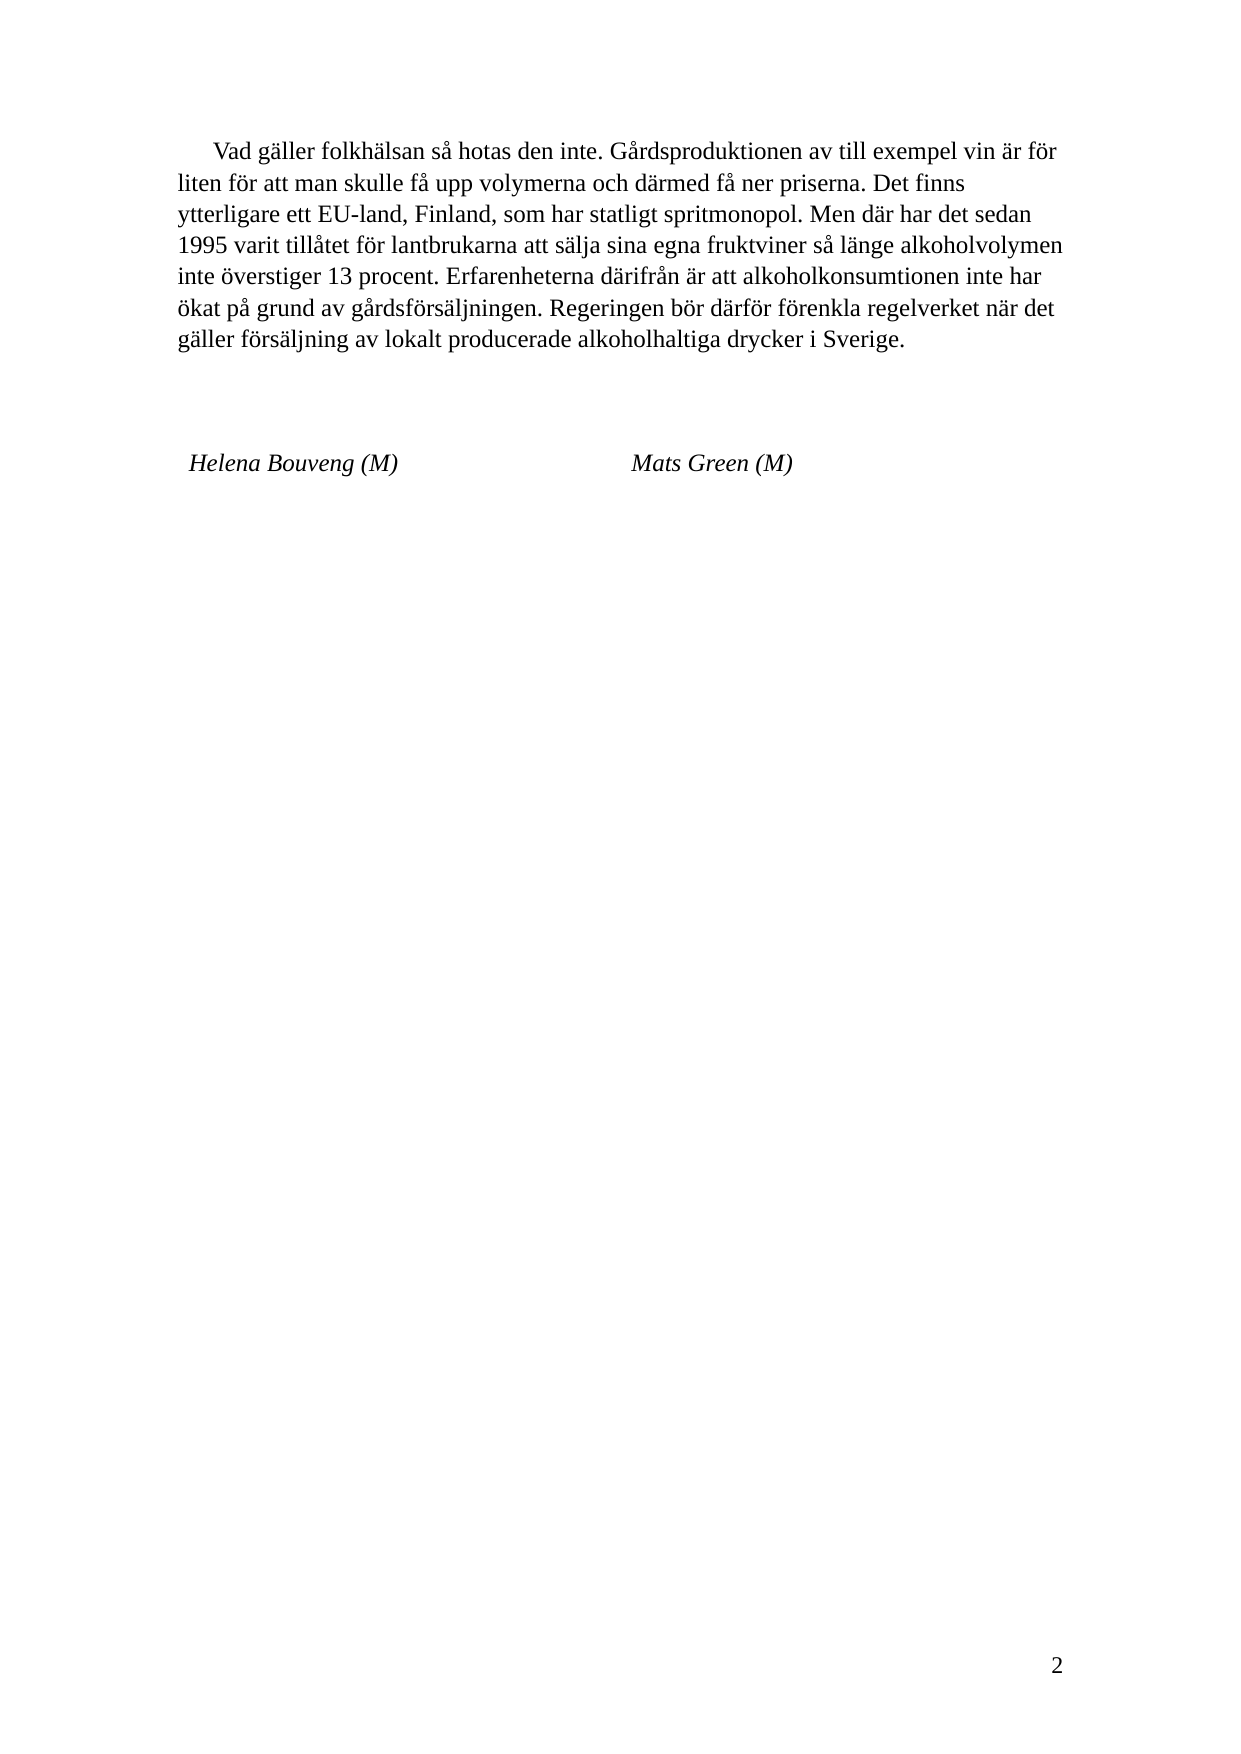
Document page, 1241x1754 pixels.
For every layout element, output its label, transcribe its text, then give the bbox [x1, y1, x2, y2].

table_header Helena Bouveng (M) [177, 415, 620, 484]
table_header Mats Green (M) [620, 415, 1063, 484]
text Vad gäller folkhälsan så hotas den inte. Gårdsproduktionen av till exempel vin är för liten för att man skulle få upp volymerna och därmed få ner priserna. Det finns ytterligare ett EU-land, Finland, som har statligt spritmonopol. Men där har det sedan 1995 varit tillåtet för lantbrukarna att sälja sina egna fruktviner så länge alkoholvolymen inte överstiger 13 procent. Erfarenheterna därifrån är att alkoholkonsumtionen inte har ökat på grund av gårdsförsäljningen. Regeringen bör därför förenkla regelverket när det gäller försäljning av lokalt producerade alkoholhaltiga drycker i Sverige. [177, 134, 1063, 353]
